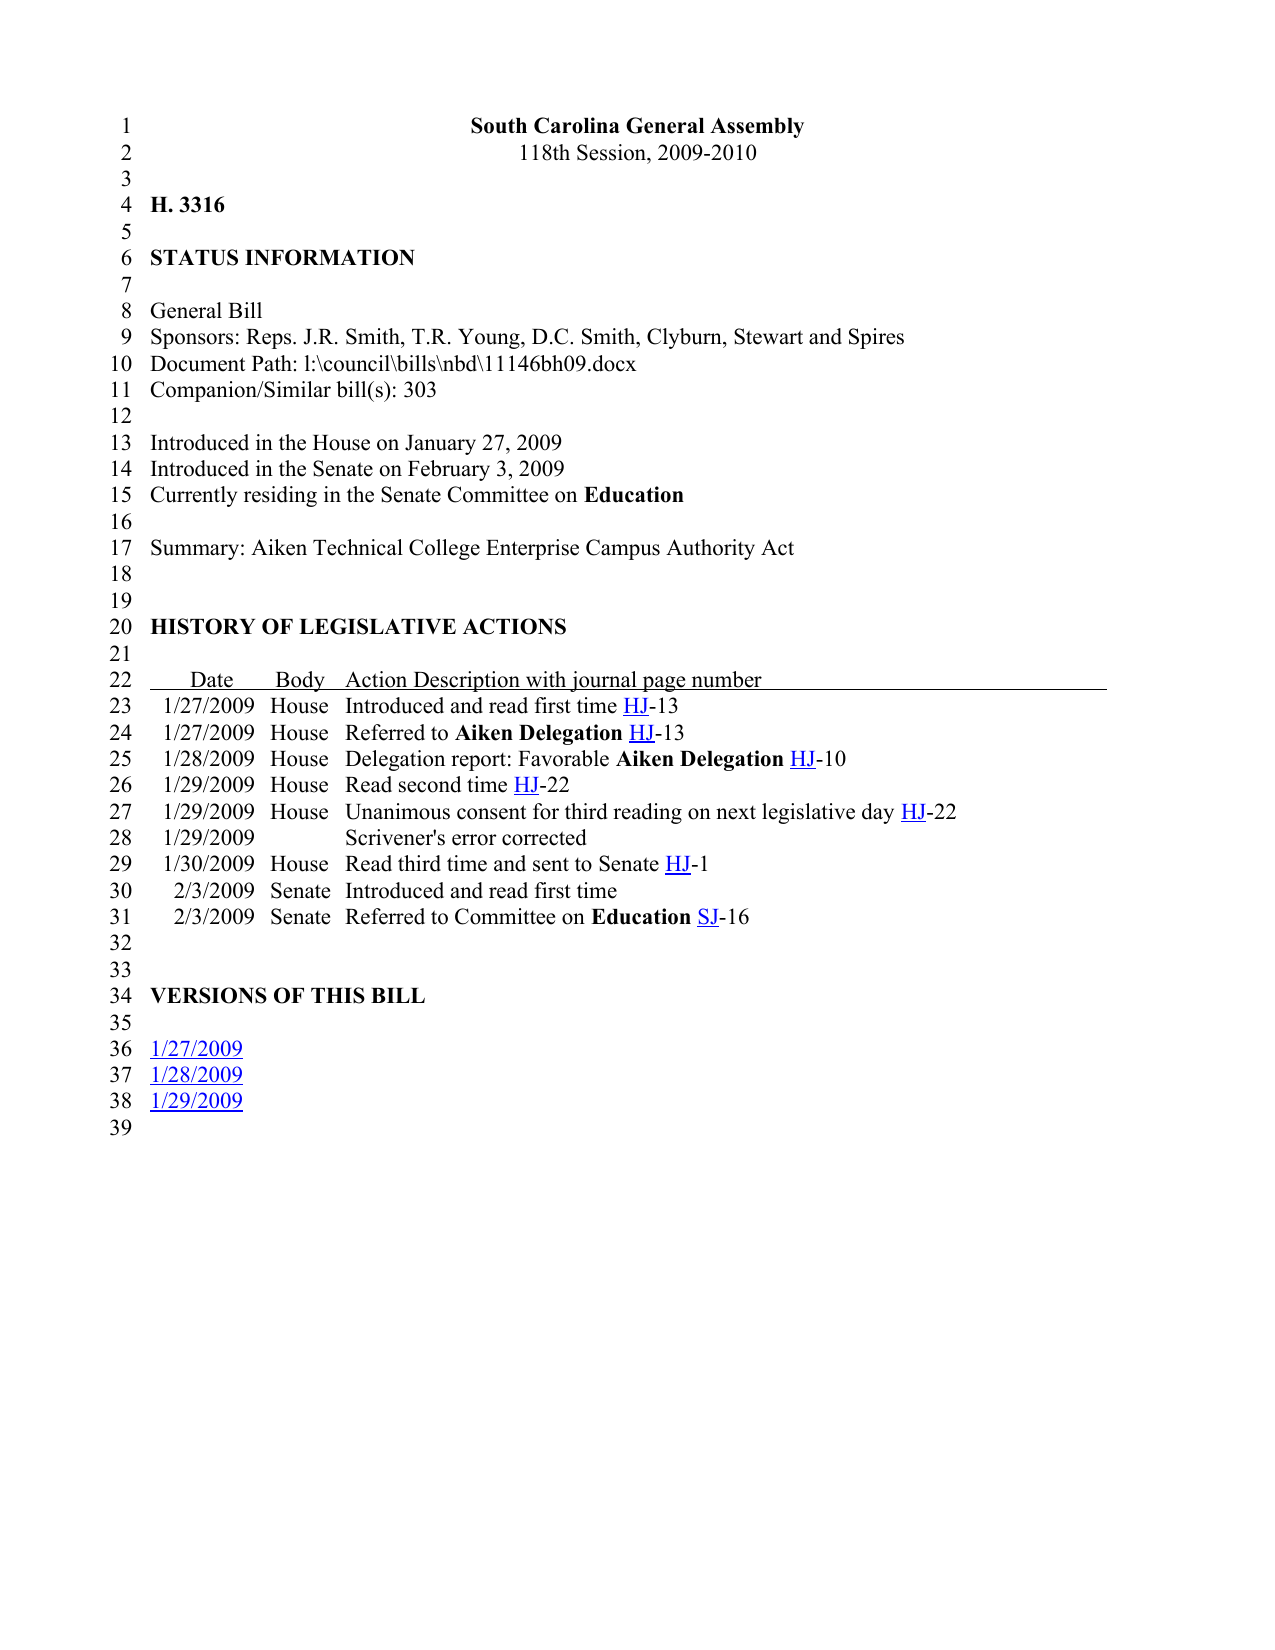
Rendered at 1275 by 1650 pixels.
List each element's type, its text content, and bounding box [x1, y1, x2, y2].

text Document Path: l:\council\bills\nbd\11146bh09.docx [150, 350, 1125, 376]
text 1/29/2009 Scrivener's error corrected [150, 824, 1125, 850]
text H. 3316 [150, 192, 1125, 218]
text STATUS INFORMATION [150, 244, 1125, 271]
text 1/28/2009 [150, 1061, 1125, 1088]
text 1/29/2009 House Read second time HJ-22 [150, 771, 1125, 798]
text Introduced in the House on January 27, 2009 [150, 429, 1125, 455]
text Sponsors: Reps. J.R. Smith, T.R. Young, D.C. Smith, Clyburn, Stewart and Spires [150, 323, 1125, 350]
text Companion/Similar bill(s): 303 [150, 376, 1125, 402]
text 1/29/2009 [150, 1088, 1125, 1114]
text 2/3/2009 Senate Referred to Committee on Education SJ-16 [150, 903, 1125, 929]
text South Carolina General Assembly [150, 112, 1125, 139]
text 1/29/2009 House Unanimous consent for third reading on next legislative day HJ-22 [150, 798, 1125, 824]
text 1/27/2009 [150, 1035, 1125, 1061]
text HISTORY OF LEGISLATIVE ACTIONS [150, 613, 1125, 639]
text Summary: Aiken Technical College Enterprise Campus Authority Act [150, 534, 1125, 561]
text 1/30/2009 House Read third time and sent to Senate HJ-1 [150, 850, 1125, 877]
text Currently residing in the Senate Committee on Education [150, 481, 1125, 508]
text VERSIONS OF THIS BILL [150, 982, 1125, 1008]
text General Bill [150, 297, 1125, 323]
text 118th Session, 2009-2010 [150, 139, 1125, 165]
text 1/27/2009 House Referred to Aiken Delegation HJ-13 [150, 719, 1125, 745]
text 2/3/2009 Senate Introduced and read first time [150, 877, 1125, 903]
text Date Body Action Description with journal page number [150, 666, 1125, 692]
text 1/28/2009 House Delegation report: Favorable Aiken Delegation HJ-10 [150, 745, 1125, 771]
text Introduced in the Senate on February 3, 2009 [150, 455, 1125, 481]
text 1/27/2009 House Introduced and read first time HJ-13 [150, 692, 1125, 719]
